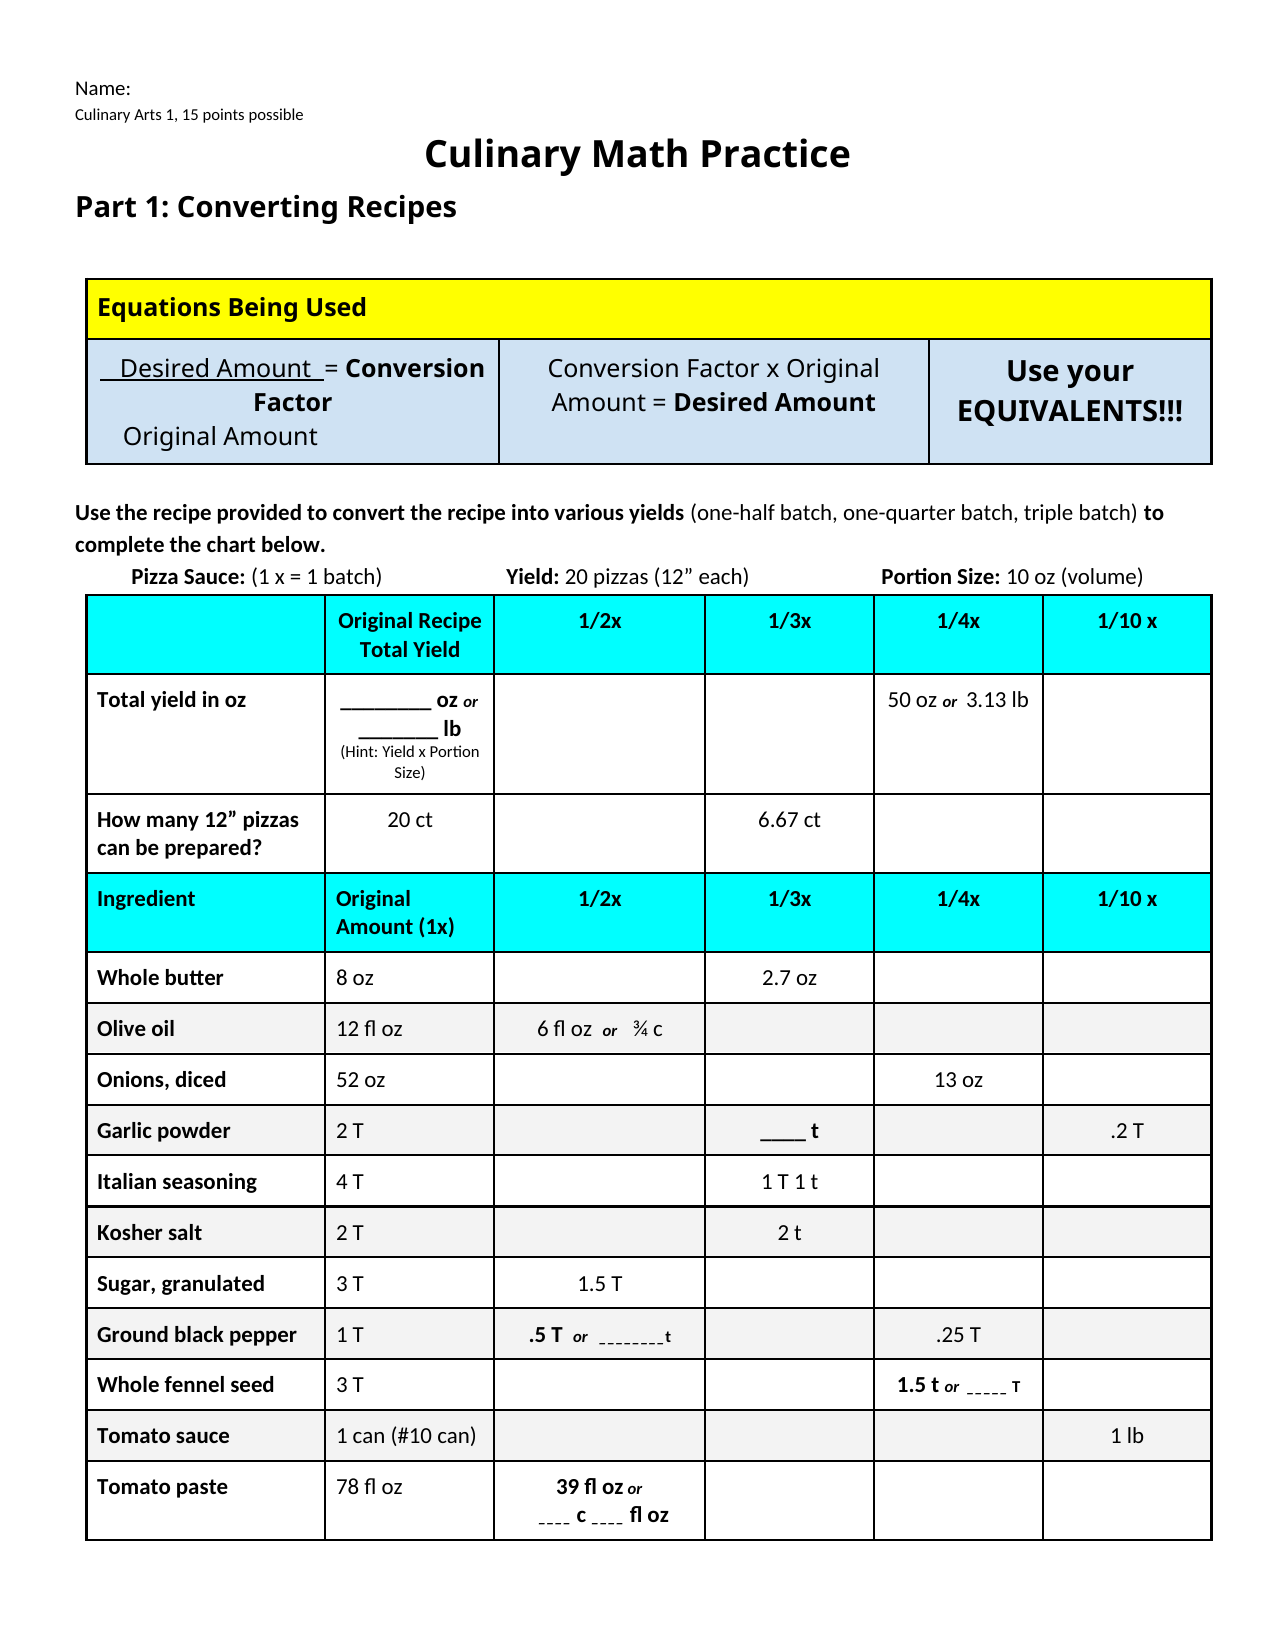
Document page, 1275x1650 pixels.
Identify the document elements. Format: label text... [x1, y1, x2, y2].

table_cell [875, 1462, 1042, 1539]
table_cell [1044, 1309, 1210, 1358]
table_cell 39 fl oz or ____ c ____ fl oz [495, 1462, 704, 1539]
table_cell ____ t [706, 1106, 873, 1154]
table_cell [1044, 1462, 1210, 1539]
table_cell 1 T [326, 1309, 493, 1358]
table_cell [875, 1106, 1042, 1154]
text Pizza Sauce: (1 x = 1 batch) Yield: 20 pizzas (12” each) Portion Size: 10 oz (volume) [75, 562, 1200, 590]
table_cell Olive oil [88, 1004, 324, 1052]
text Culinary Arts 1, 15 points possible [75, 104, 1200, 124]
table_cell ________ oz or _______ lb (Hint: Yield x Portion Size) [326, 675, 493, 793]
table_cell 2 T [326, 1208, 493, 1256]
table_cell Kosher salt [88, 1208, 324, 1256]
table_cell Total yield in oz [88, 675, 324, 793]
table_cell [875, 953, 1042, 1002]
table_cell [1044, 795, 1210, 872]
table_cell [1044, 953, 1210, 1002]
table_cell Conversion Factor x Original Amount = Desired Amount [500, 340, 928, 463]
table_cell Sugar, granulated [88, 1258, 324, 1307]
table_cell [495, 1106, 704, 1154]
table_cell [875, 1156, 1042, 1205]
table_cell [495, 1156, 704, 1205]
table_cell .2 T [1044, 1106, 1210, 1154]
table_cell [495, 795, 704, 872]
table_header Original Recipe Total Yield [326, 596, 493, 673]
table_cell Ground black pepper [88, 1309, 324, 1358]
table_cell 20 ct [326, 795, 493, 872]
table_cell 2 t [706, 1208, 873, 1256]
table_cell .25 T [875, 1309, 1042, 1358]
table_cell [875, 1258, 1042, 1307]
table_cell [495, 675, 704, 793]
table_cell 1 can (#10 can) [326, 1411, 493, 1460]
table_cell 1/2x [495, 874, 704, 951]
table_cell [1044, 675, 1210, 793]
table_cell 50 oz or 3.13 lb [875, 675, 1042, 793]
table_cell 8 oz [326, 953, 493, 1002]
table_cell 3 T [326, 1360, 493, 1409]
table_cell [706, 1004, 873, 1052]
table_cell [706, 1258, 873, 1307]
text Use the recipe provided to convert the recipe into various yields (one-half batch, one-quarter batch, triple batch) to complete the chart below. [75, 498, 1200, 558]
table_cell [495, 1411, 704, 1460]
table_cell 4 T [326, 1156, 493, 1205]
table_cell 1/10 x [1044, 874, 1210, 951]
table_header 1/10 x [1044, 596, 1210, 673]
table_cell [1044, 1360, 1210, 1409]
table_cell 1/4x [875, 874, 1042, 951]
table_cell [1044, 1004, 1210, 1052]
table_cell Garlic powder [88, 1106, 324, 1154]
table_cell 2 T [326, 1106, 493, 1154]
table_cell Tomato paste [88, 1462, 324, 1539]
table_cell 1 lb [1044, 1411, 1210, 1460]
table_cell [706, 1462, 873, 1539]
text Culinary Math Practice [75, 127, 1200, 178]
table_cell [495, 1055, 704, 1103]
table_cell [706, 1055, 873, 1103]
table_cell 1/3x [706, 874, 873, 951]
table_cell Desired Amount = Conversion Factor Original Amount [88, 340, 498, 463]
table_cell 1.5 T [495, 1258, 704, 1307]
table_cell [495, 1360, 704, 1409]
table_header 1/2x [495, 596, 704, 673]
table_cell [1044, 1055, 1210, 1103]
table_cell Use your EQUIVALENTS!!! [930, 340, 1210, 463]
table_cell Whole fennel seed [88, 1360, 324, 1409]
table_cell [1044, 1156, 1210, 1205]
table_cell 12 fl oz [326, 1004, 493, 1052]
table_cell [1044, 1208, 1210, 1256]
table_cell 1 T 1 t [706, 1156, 873, 1205]
table_cell [495, 1208, 704, 1256]
table_header 1/4x [875, 596, 1042, 673]
table_cell 78 fl oz [326, 1462, 493, 1539]
table_cell 3 T [326, 1258, 493, 1307]
table_cell [1044, 1258, 1210, 1307]
table_header Equations Being Used [88, 280, 1210, 338]
table_cell [875, 795, 1042, 872]
table_cell Tomato sauce [88, 1411, 324, 1460]
table_cell Italian seasoning [88, 1156, 324, 1205]
table_cell 13 oz [875, 1055, 1042, 1103]
table_cell 2.7 oz [706, 953, 873, 1002]
text Part 1: Converting Recipes [75, 186, 1200, 271]
table_header [88, 596, 324, 673]
table_cell How many 12” pizzas can be prepared? [88, 795, 324, 872]
table_cell 52 oz [326, 1055, 493, 1103]
table_cell [875, 1004, 1042, 1052]
table_cell [706, 1309, 873, 1358]
table_header 1/3x [706, 596, 873, 673]
table_cell [706, 1360, 873, 1409]
table_cell 1.5 t or _____ T [875, 1360, 1042, 1409]
table_cell [706, 675, 873, 793]
table_cell Ingredient [88, 874, 324, 951]
text Name: [75, 75, 1200, 100]
table_cell [706, 1411, 873, 1460]
table_cell Original Amount (1x) [326, 874, 493, 951]
table_cell 6 fl oz or ¾ c [495, 1004, 704, 1052]
table_cell .5 T or ________t [495, 1309, 704, 1358]
table_cell [875, 1411, 1042, 1460]
table_cell Whole butter [88, 953, 324, 1002]
table_cell [495, 953, 704, 1002]
table_cell 6.67 ct [706, 795, 873, 872]
table_cell Onions, diced [88, 1055, 324, 1103]
table_cell [875, 1208, 1042, 1256]
